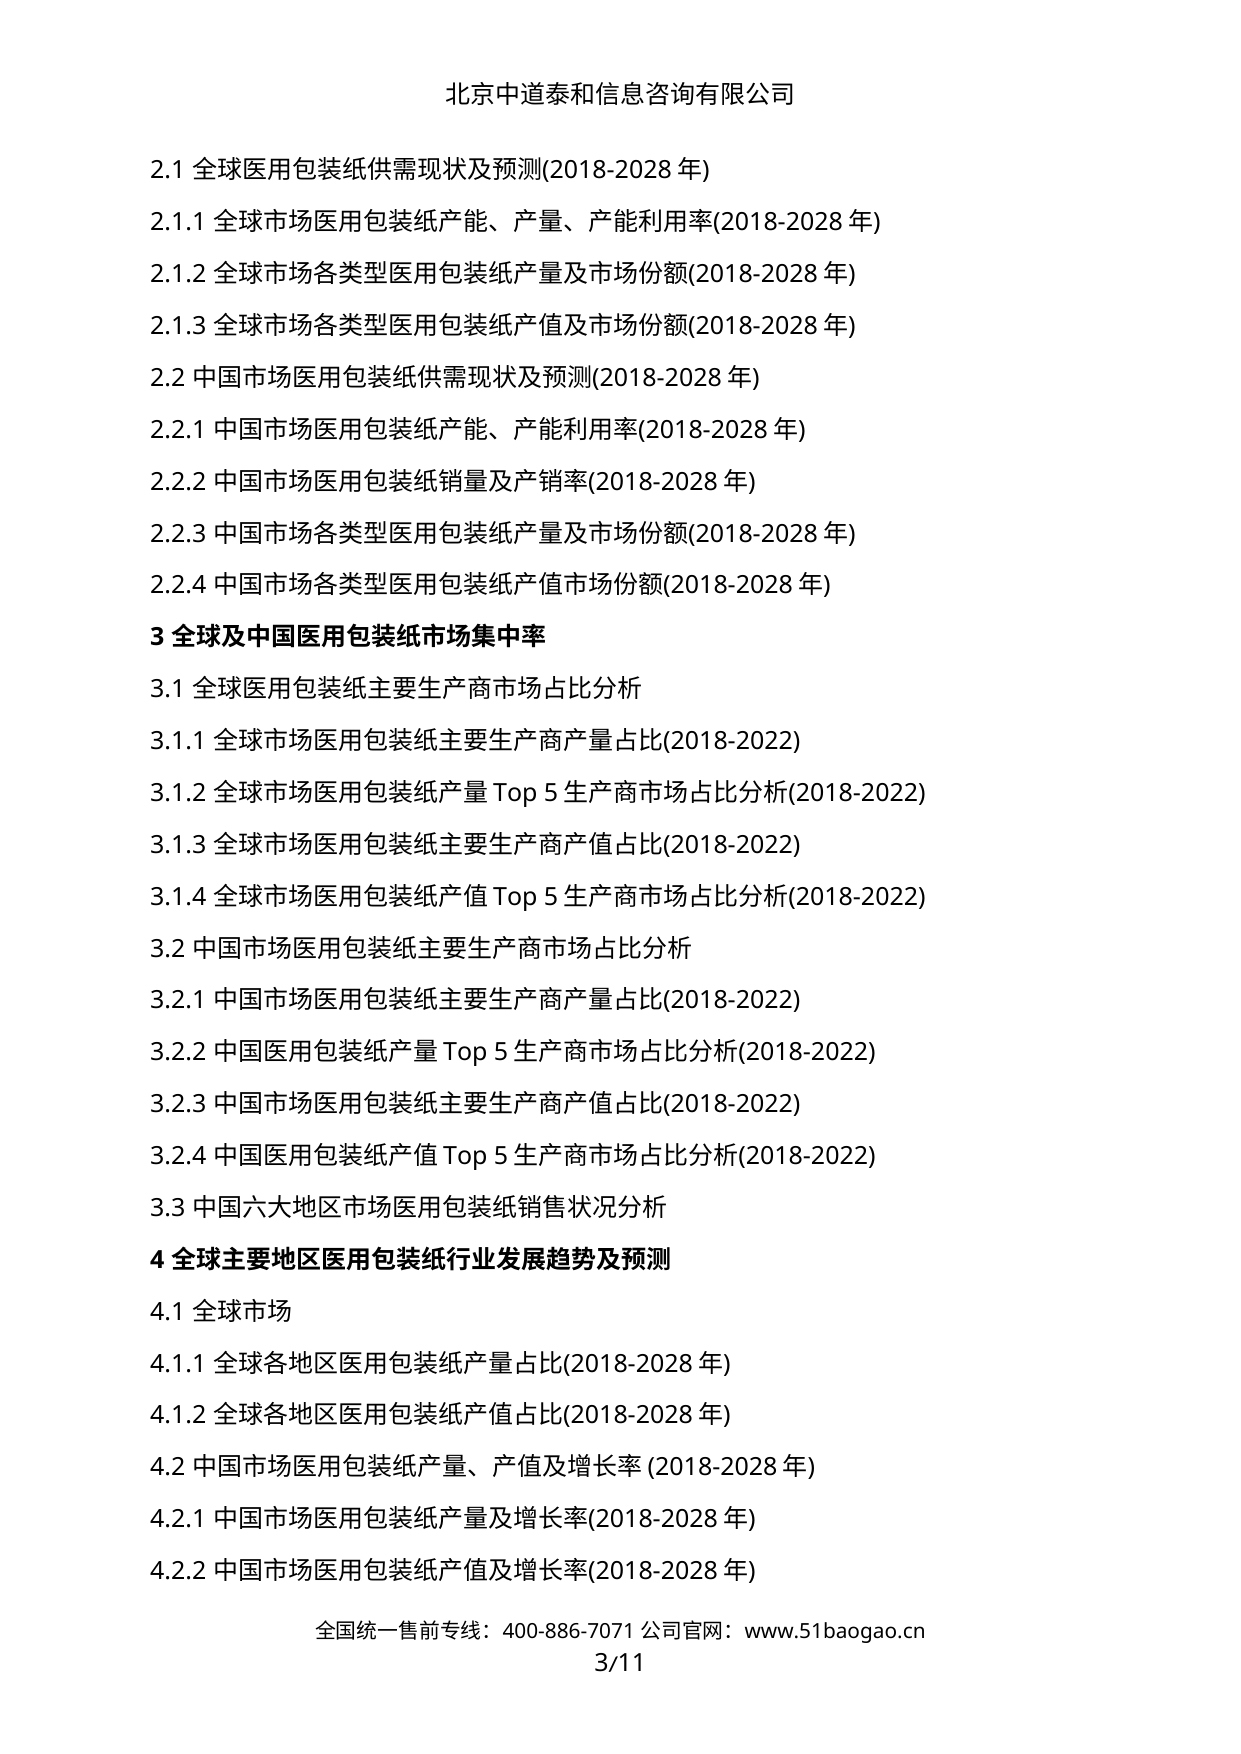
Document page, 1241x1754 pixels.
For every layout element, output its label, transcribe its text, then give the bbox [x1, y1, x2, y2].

text 4.2 中国市场医用包装纸产量、产值及增长率 (2018-2028年) [150, 1447, 1090, 1483]
text 3.2.4 中国医用包装纸产值Top 5生产商市场占比分析(2018-2022) [150, 1136, 1090, 1172]
text 2.1.3 全球市场各类型医用包装纸产值及市场份额(2018-2028年) [150, 306, 1090, 342]
text 3.2 中国市场医用包装纸主要生产商市场占比分析 [150, 928, 1090, 964]
text 3.3 中国六大地区市场医用包装纸销售状况分析 [150, 1187, 1090, 1224]
text 3.1.2 全球市场医用包装纸产量Top 5生产商市场占比分析(2018-2022) [150, 772, 1090, 809]
text 4.2.1 中国市场医用包装纸产量及增长率(2018-2028年) [150, 1499, 1090, 1535]
text 3.1 全球医用包装纸主要生产商市场占比分析 [150, 669, 1090, 705]
text 4.2.2 中国市场医用包装纸产值及增长率(2018-2028年) [150, 1551, 1090, 1587]
text 3 全球及中国医用包装纸市场集中率 [150, 617, 1090, 653]
text 3.2.3 中国市场医用包装纸主要生产商产值占比(2018-2022) [150, 1084, 1090, 1120]
text 3.2.2 中国医用包装纸产量Top 5生产商市场占比分析(2018-2022) [150, 1032, 1090, 1068]
text 2.1.1 全球市场医用包装纸产能、产量、产能利用率(2018-2028年) [150, 202, 1090, 238]
text 4.1.2 全球各地区医用包装纸产值占比(2018-2028年) [150, 1395, 1090, 1431]
text 2.2.4 中国市场各类型医用包装纸产值市场份额(2018-2028年) [150, 565, 1090, 601]
text 2.1 全球医用包装纸供需现状及预测(2018-2028年) [150, 150, 1090, 186]
text 2.2 中国市场医用包装纸供需现状及预测(2018-2028年) [150, 357, 1090, 394]
text 2.2.3 中国市场各类型医用包装纸产量及市场份额(2018-2028年) [150, 513, 1090, 549]
text 4 全球主要地区医用包装纸行业发展趋势及预测 [150, 1239, 1090, 1276]
text 2.2.2 中国市场医用包装纸销量及产销率(2018-2028年) [150, 461, 1090, 497]
text 3.1.1 全球市场医用包装纸主要生产商产量占比(2018-2022) [150, 721, 1090, 757]
text 4.1 全球市场 [150, 1291, 1090, 1327]
text 2.1.2 全球市场各类型医用包装纸产量及市场份额(2018-2028年) [150, 254, 1090, 290]
text 3.2.1 中国市场医用包装纸主要生产商产量占比(2018-2022) [150, 980, 1090, 1016]
text 2.2.1 中国市场医用包装纸产能、产能利用率(2018-2028年) [150, 409, 1090, 446]
text 3.1.4 全球市场医用包装纸产值Top 5生产商市场占比分析(2018-2022) [150, 876, 1090, 912]
text 3.1.3 全球市场医用包装纸主要生产商产值占比(2018-2022) [150, 824, 1090, 861]
text 4.1.1 全球各地区医用包装纸产量占比(2018-2028年) [150, 1343, 1090, 1379]
